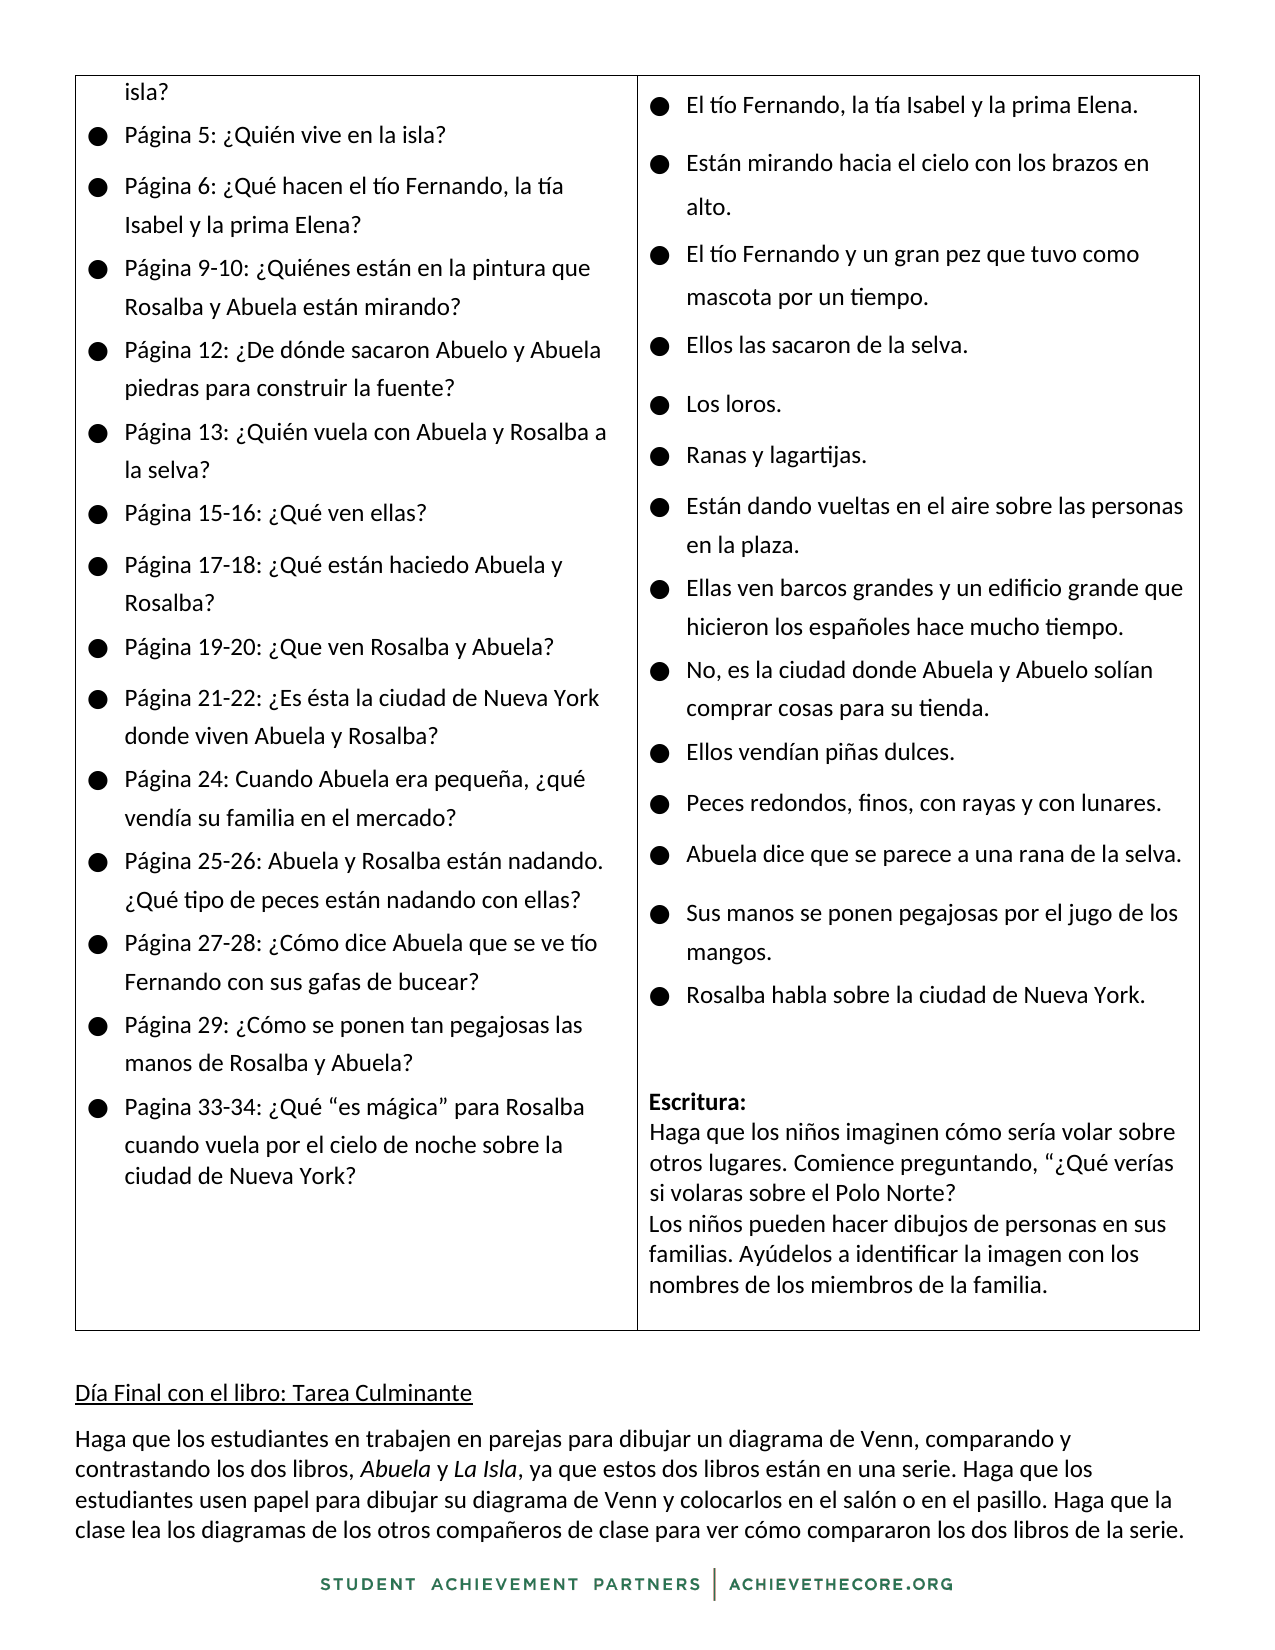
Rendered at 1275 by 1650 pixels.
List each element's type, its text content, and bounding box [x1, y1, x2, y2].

picture [306, 1563, 969, 1605]
text Haga que los estudiantes en trabajen en parejas para dibujar un diagrama de Venn, comparando y contrastando los dos libros, Abuela y La Isla, ya que estos dos libros están en una serie. Haga que los estudiantes usen papel para dibujar su diagrama de Venn y colocarlos en el salón o en el pasillo. Haga que la clase lea los diagramas de los otros compañeros de clase para ver cómo compararon los dos libros de la serie. [75, 1423, 1200, 1545]
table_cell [76, 76, 637, 1330]
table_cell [638, 76, 1199, 1330]
text Día Final con el libro: Tarea Culminante [75, 1377, 1200, 1407]
